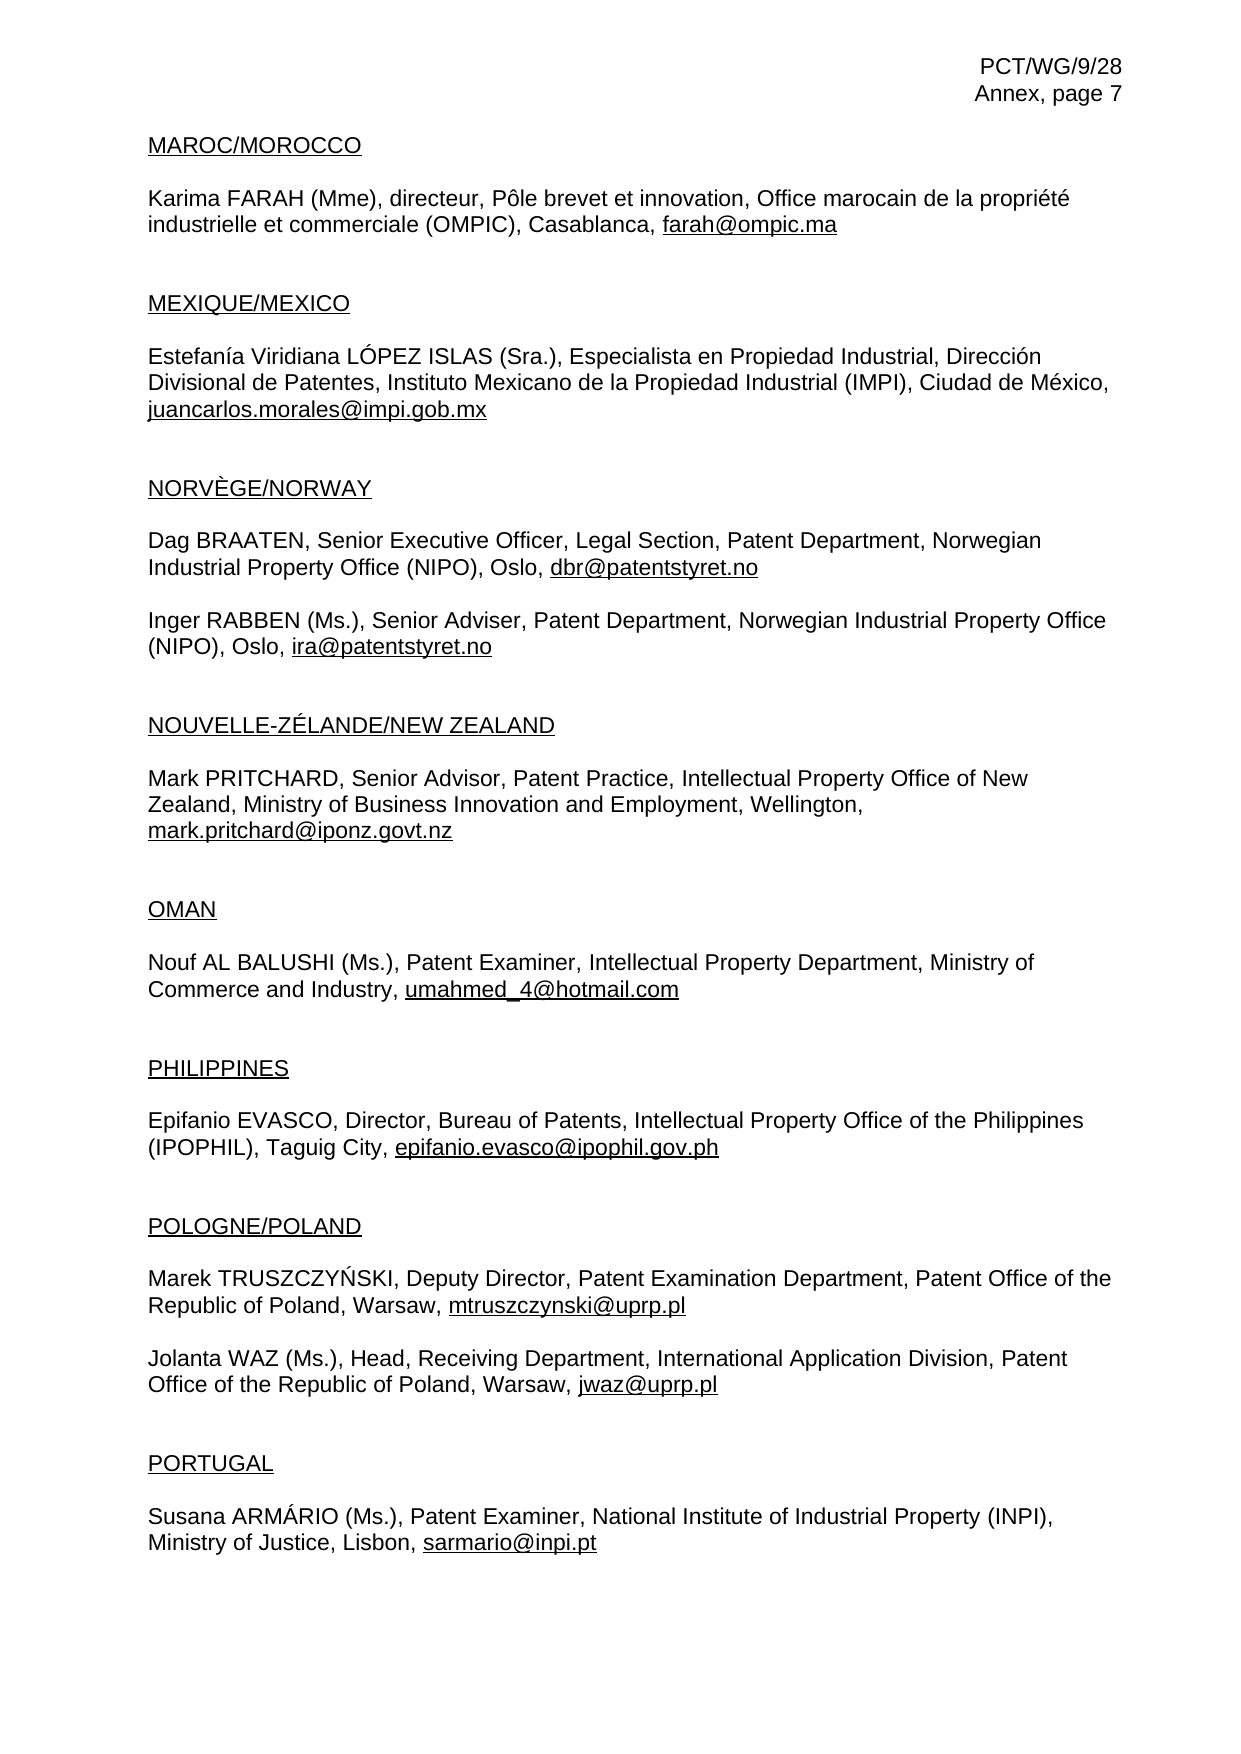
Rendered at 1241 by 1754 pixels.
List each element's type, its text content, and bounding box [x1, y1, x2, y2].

text Estefanía Viridiana LÓPEZ ISLAS (Sra.), Especialista en Propiedad Industrial, Dirección Divisional de Patentes, Instituto Mexicano de la Propiedad Industrial (IMPI), Ciudad de México, juancarlos.morales@impi.gob.mx [148, 343, 1122, 422]
text Susana ARMÁRIO (Ms.), Patent Examiner, National Institute of Industrial Property (INPI), Ministry of Justice, Lisbon, sarmario@inpi.pt [148, 1503, 1122, 1555]
text PORTUGAL [148, 1450, 1122, 1476]
text POLOGNE/POLAND [148, 1213, 1122, 1239]
text MEXIQUE/MEXICO [148, 290, 1122, 317]
text NORVÈGE/NORWAY [148, 475, 1122, 501]
text Jolanta WAZ (Ms.), Head, Receiving Department, International Application Division, Patent Office of the Republic of Poland, Warsaw, jwaz@uprp.pl [148, 1344, 1122, 1397]
text Epifanio EVASCO, Director, Bureau of Patents, Intellectual Property Office of the Philippines (IPOPHIL), Taguig City, epifanio.evasco@ipophil.gov.ph [148, 1107, 1122, 1160]
text Inger RABBEN (Ms.), Senior Adviser, Patent Department, Norwegian Industrial Property Office (NIPO), Oslo, ira@patentstyret.no [148, 607, 1122, 659]
text OMAN [148, 896, 1122, 923]
text MAROC/MOROCCO [148, 132, 1122, 158]
text Dag BRAATEN, Senior Executive Officer, Legal Section, Patent Department, Norwegian Industrial Property Office (NIPO), Oslo, dbr@patentstyret.no [148, 527, 1122, 580]
text Karima FARAH (Mme), directeur, Pôle brevet et innovation, Office marocain de la propriété industrielle et commerciale (OMPIC), Casablanca, farah@ompic.ma [148, 185, 1122, 238]
text NOUVELLE-ZÉLANDE/NEW ZEALAND [148, 712, 1122, 738]
text Nouf AL BALUSHI (Ms.), Patent Examiner, Intellectual Property Department, Ministry of Commerce and Industry, umahmed_4@hotmail.com [148, 949, 1122, 1002]
text Marek TRUSZCZYŃSKI, Deputy Director, Patent Examination Department, Patent Office of the Republic of Poland, Warsaw, mtruszczynski@uprp.pl [148, 1265, 1122, 1318]
text Mark PRITCHARD, Senior Advisor, Patent Practice, Intellectual Property Office of New Zealand, Ministry of Business Innovation and Employment, Wellington, mark.pritchard@iponz.govt.nz [148, 765, 1122, 844]
text PHILIPPINES [148, 1054, 1122, 1081]
